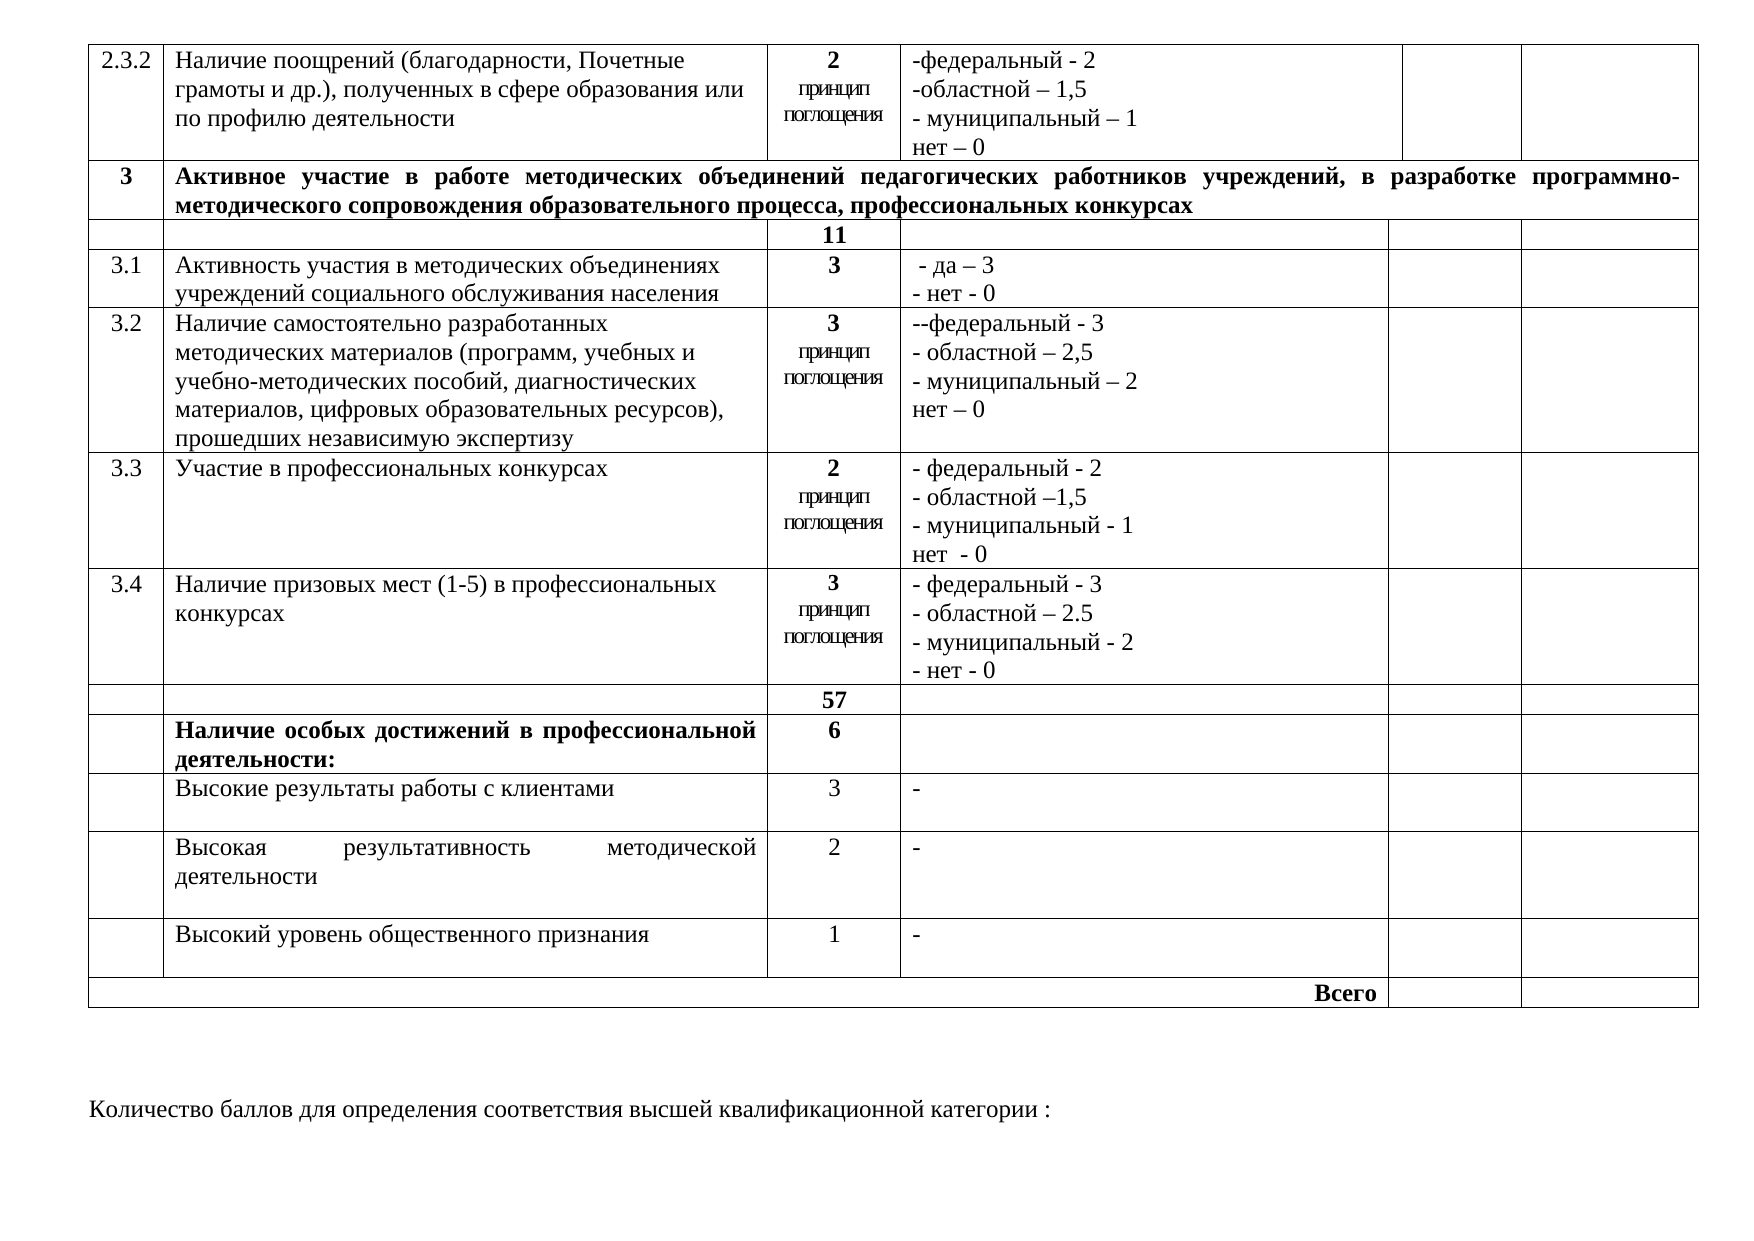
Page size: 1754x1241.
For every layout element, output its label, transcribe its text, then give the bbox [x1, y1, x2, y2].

table_cell 2 [768, 832, 900, 918]
table_cell - [901, 919, 1388, 977]
table_cell [1389, 685, 1521, 714]
table_cell Высокая результативность методической деятельности [164, 832, 767, 918]
table_cell 6 [768, 715, 900, 772]
table_cell [89, 774, 163, 831]
table_cell 3.3 [89, 453, 163, 568]
table_cell [1522, 832, 1698, 918]
table_cell [1389, 308, 1521, 452]
table_cell Участие в профессиональных конкурсах [164, 453, 767, 568]
table_cell 3 принцип поглощения [768, 308, 900, 452]
table_cell [1389, 715, 1521, 772]
table_cell Активность участия в методических объединениях учреждений социального обслуживания населения [164, 250, 767, 307]
table_cell 3 [89, 161, 163, 219]
table_cell [1389, 453, 1521, 568]
table_cell [89, 685, 163, 714]
table_cell 2.3.2 [89, 45, 163, 160]
table_cell [89, 832, 163, 918]
table_cell [1522, 45, 1698, 160]
table_cell Активное участие в работе методических объединений педагогических работников учреждений, в разработке программно-методического сопровождения образовательного процесса, профессиональных конкурсах [164, 161, 1698, 219]
table_cell [1522, 919, 1698, 977]
table_cell [1522, 220, 1698, 249]
table_cell 1 [768, 919, 900, 977]
table_cell [1522, 569, 1698, 684]
text Количество баллов для определения соответствия высшей квалификационной категории : [89, 1094, 1679, 1123]
table_cell 3 [768, 774, 900, 831]
table_cell - [901, 774, 1388, 831]
table_cell [901, 220, 1388, 249]
table_cell 3 [768, 250, 900, 307]
table_cell 3 принцип поглощения [768, 569, 900, 684]
table_cell [1522, 250, 1698, 307]
table_cell 3.1 [89, 250, 163, 307]
table_cell [1522, 453, 1698, 568]
table_cell [1389, 220, 1521, 249]
table_cell [89, 715, 163, 772]
table_cell [1389, 978, 1521, 1007]
table_cell [1522, 308, 1698, 452]
table_cell Наличие особых достижений в профессиональной деятельности: [164, 715, 767, 772]
table_cell Наличие поощрений (благодарности, Почетные грамоты и др.), полученных в сфере образования или по профилю деятельности [164, 45, 767, 160]
table_cell -федеральный - 2 -областной – 1,5 - муниципальный – 1 нет – 0 [901, 45, 1402, 160]
table_cell [1522, 774, 1698, 831]
table_cell Высокие результаты работы с клиентами [164, 774, 767, 831]
table_cell 3.2 [89, 308, 163, 452]
table_cell [1389, 774, 1521, 831]
table_cell [1389, 919, 1521, 977]
table_cell 11 [768, 220, 900, 249]
table_cell [164, 685, 767, 714]
table_cell Высокий уровень общественного признания [164, 919, 767, 977]
table_cell Всего [89, 978, 1388, 1007]
table_cell - федеральный - 2 - областной –1,5 - муниципальный - 1 нет - 0 [901, 453, 1388, 568]
table_cell - федеральный - 3 - областной – 2.5 - муниципальный - 2 - нет - 0 [901, 569, 1388, 684]
table_cell - да – 3 - нет - 0 [901, 250, 1388, 307]
table_cell --федеральный - 3 - областной – 2,5 - муниципальный – 2 нет – 0 [901, 308, 1388, 452]
table_cell [901, 715, 1388, 772]
table_cell [901, 685, 1388, 714]
table_cell 3.4 [89, 569, 163, 684]
table_cell - [901, 832, 1388, 918]
table_cell [164, 220, 767, 249]
table_cell Наличие самостоятельно разработанных методических материалов (программ, учебных и учебно-методических пособий, диагностических материалов, цифровых образовательных ресурсов), прошедших независимую экспертизу [164, 308, 767, 452]
table_cell 2 принцип поглощения [768, 453, 900, 568]
table_cell [1389, 250, 1521, 307]
table_cell [1522, 685, 1698, 714]
table_cell [1522, 715, 1698, 772]
table_cell [1522, 978, 1698, 1007]
table_cell 57 [768, 685, 900, 714]
table_cell [1389, 832, 1521, 918]
table_cell [89, 919, 163, 977]
table_cell 2 принцип поглощения [768, 45, 900, 160]
table_cell [89, 220, 163, 249]
table_cell Наличие призовых мест (1-5) в профессиональных конкурсах [164, 569, 767, 684]
table_cell [1389, 569, 1521, 684]
table_cell [1403, 45, 1521, 160]
